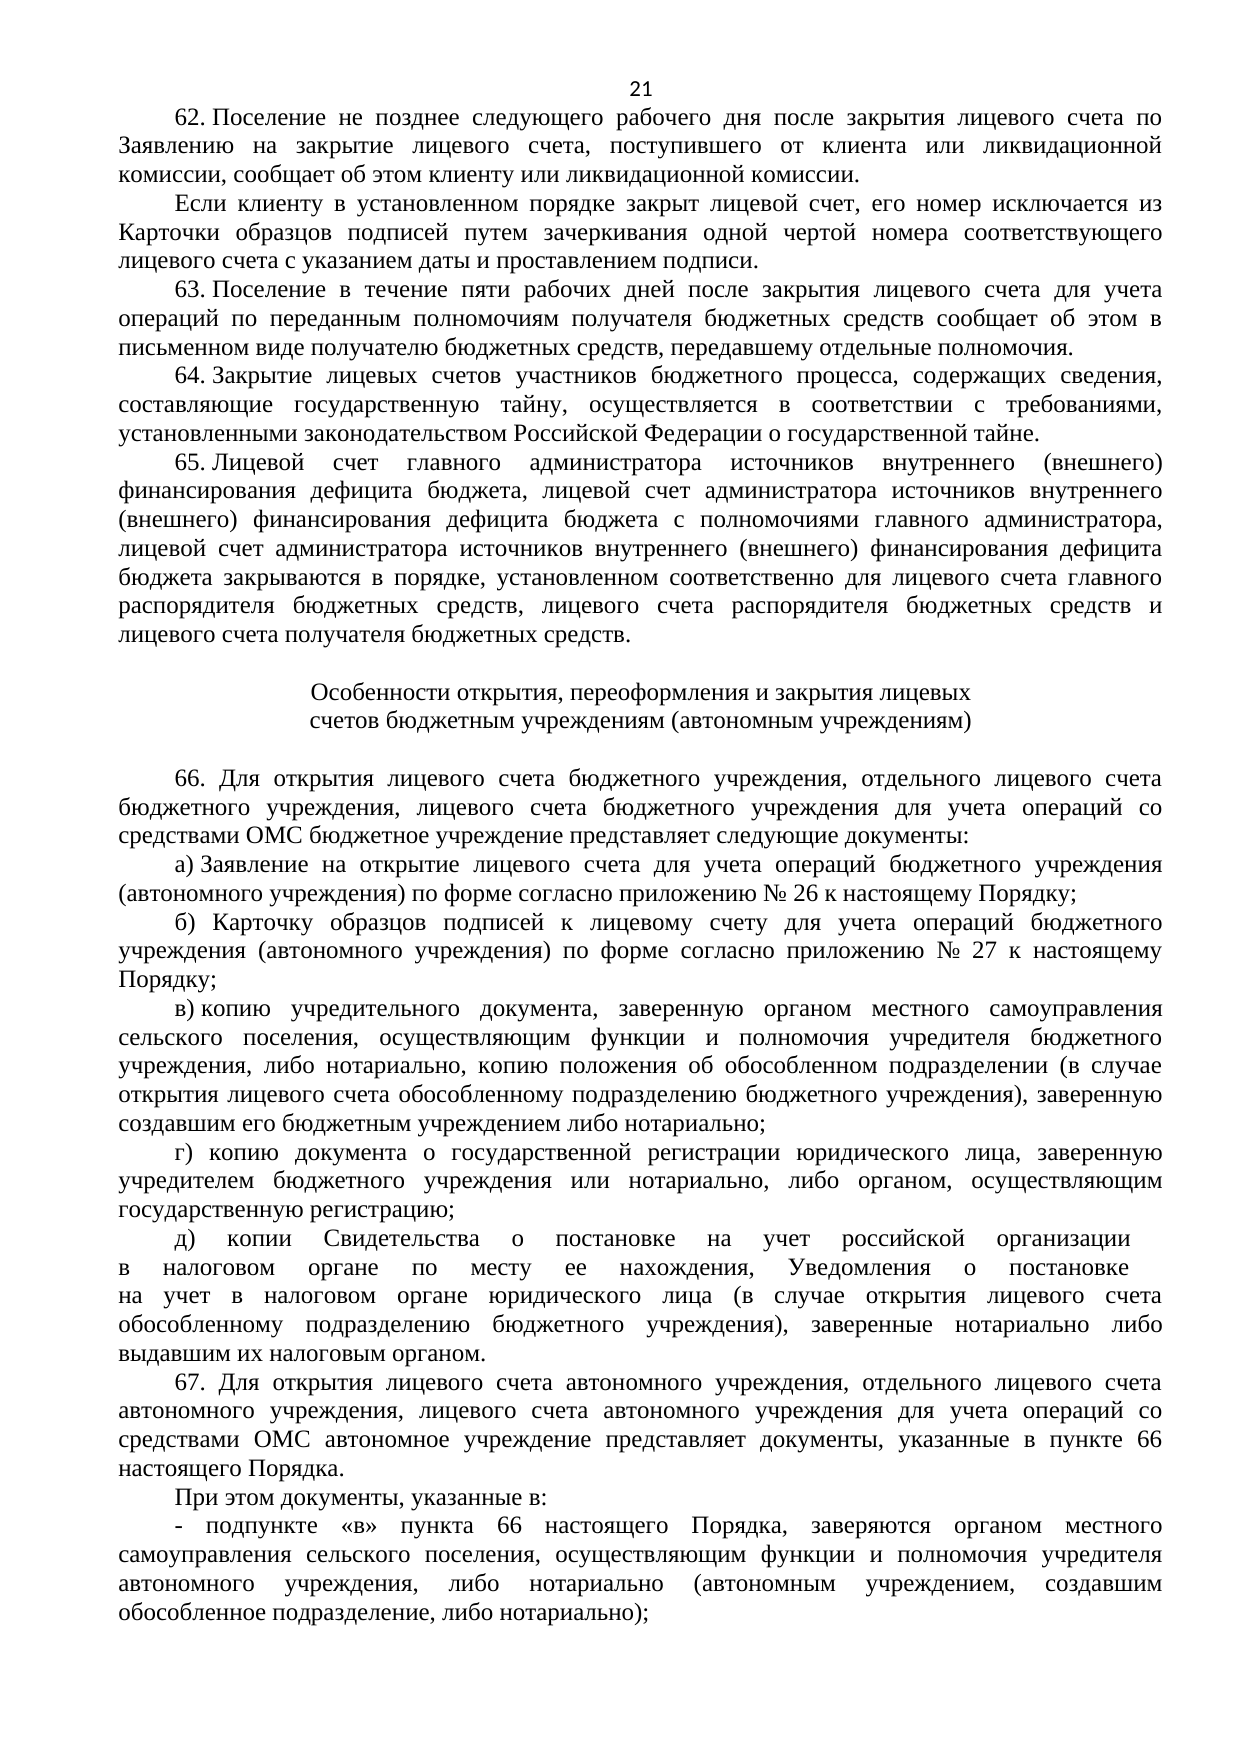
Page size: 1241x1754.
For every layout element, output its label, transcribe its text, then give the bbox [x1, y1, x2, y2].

text д) копии Свидетельства о постановке на учет российской организации в налоговом органе по месту ее нахождения, Уведомления о постановке на учет в налоговом органе юридического лица (в случае открытия лицевого счета обособленному подразделению бюджетного учреждения), заверенные нотариально либо выдавшим их налоговым органом. [118, 1223, 1163, 1367]
text 62. Поселение не позднее следующего рабочего дня после закрытия лицевого счета по Заявлению на закрытие лицевого счета, поступившего от клиента или ликвидационной комиссии, сообщает об этом клиенту или ликвидационной комиссии. [118, 102, 1163, 188]
text б) Карточку образцов подписей к лицевому счету для учета операций бюджетного учреждения (автономного учреждения) по форме согласно приложению № 27 к настоящему Порядку; [118, 907, 1163, 993]
text При этом документы, указанные в: [118, 1482, 1163, 1511]
text в) копию учредительного документа, заверенную органом местного самоуправления сельского поселения, осуществляющим функции и полномочия учредителя бюджетного учреждения, либо нотариально, копию положения об обособленном подразделении (в случае открытия лицевого счета обособленному подразделению бюджетного учреждения), заверенную создавшим его бюджетным учреждением либо нотариально; [118, 993, 1163, 1137]
text счетов бюджетным учреждениям (автономным учреждениям) [118, 706, 1163, 734]
text а) Заявление на открытие лицевого счета для учета операций бюджетного учреждения (автономного учреждения) по форме согласно приложению № 26 к настоящему Порядку; [118, 849, 1163, 907]
text 67. Для открытия лицевого счета автономного учреждения, отдельного лицевого счета автономного учреждения, лицевого счета автономного учреждения для учета операций со средствами ОМС автономное учреждение представляет документы, указанные в пункте 66 настоящего Порядка. [118, 1367, 1163, 1482]
text 64. Закрытие лицевых счетов участников бюджетного процесса, содержащих сведения, составляющие государственную тайну, осуществляется в соответствии с требованиями, установленными законодательством Российской Федерации о государственной тайне. [118, 361, 1163, 447]
text г) копию документа о государственной регистрации юридического лица, заверенную учредителем бюджетного учреждения или нотариально, либо органом, осуществляющим государственную регистрацию; [118, 1137, 1163, 1223]
text - подпункте «в» пункта 66 настоящего Порядка, заверяются органом местного самоуправления сельского поселения, осуществляющим функции и полномочия учредителя автономного учреждения, либо нотариально (автономным учреждением, создавшим обособленное подразделение, либо нотариально); [118, 1511, 1163, 1626]
text 65. Лицевой счет главного администратора источников внутреннего (внешнего) финансирования дефицита бюджета, лицевой счет администратора источников внутреннего (внешнего) финансирования дефицита бюджета с полномочиями главного администратора, лицевой счет администратора источников внутреннего (внешнего) финансирования дефицита бюджета закрываются в порядке, установленном соответственно для лицевого счета главного распорядителя бюджетных средств, лицевого счета распорядителя бюджетных средств и лицевого счета получателя бюджетных средств. [118, 447, 1163, 648]
text Если клиенту в установленном порядке закрыт лицевой счет, его номер исключается из Карточки образцов подписей путем зачеркивания одной чертой номера соответствующего лицевого счета с указанием даты и проставлением подписи. [118, 188, 1163, 274]
text Особенности открытия, переоформления и закрытия лицевых [118, 677, 1163, 706]
text 66. Для открытия лицевого счета бюджетного учреждения, отдельного лицевого счета бюджетного учреждения, лицевого счета бюджетного учреждения для учета операций со средствами ОМС бюджетное учреждение представляет следующие документы: [118, 763, 1163, 849]
text 63. Поселение в течение пяти рабочих дней после закрытия лицевого счета для учета операций по переданным полномочиям получателя бюджетных средств сообщает об этом в письменном виде получателю бюджетных средств, передавшему отдельные полномочия. [118, 274, 1163, 361]
